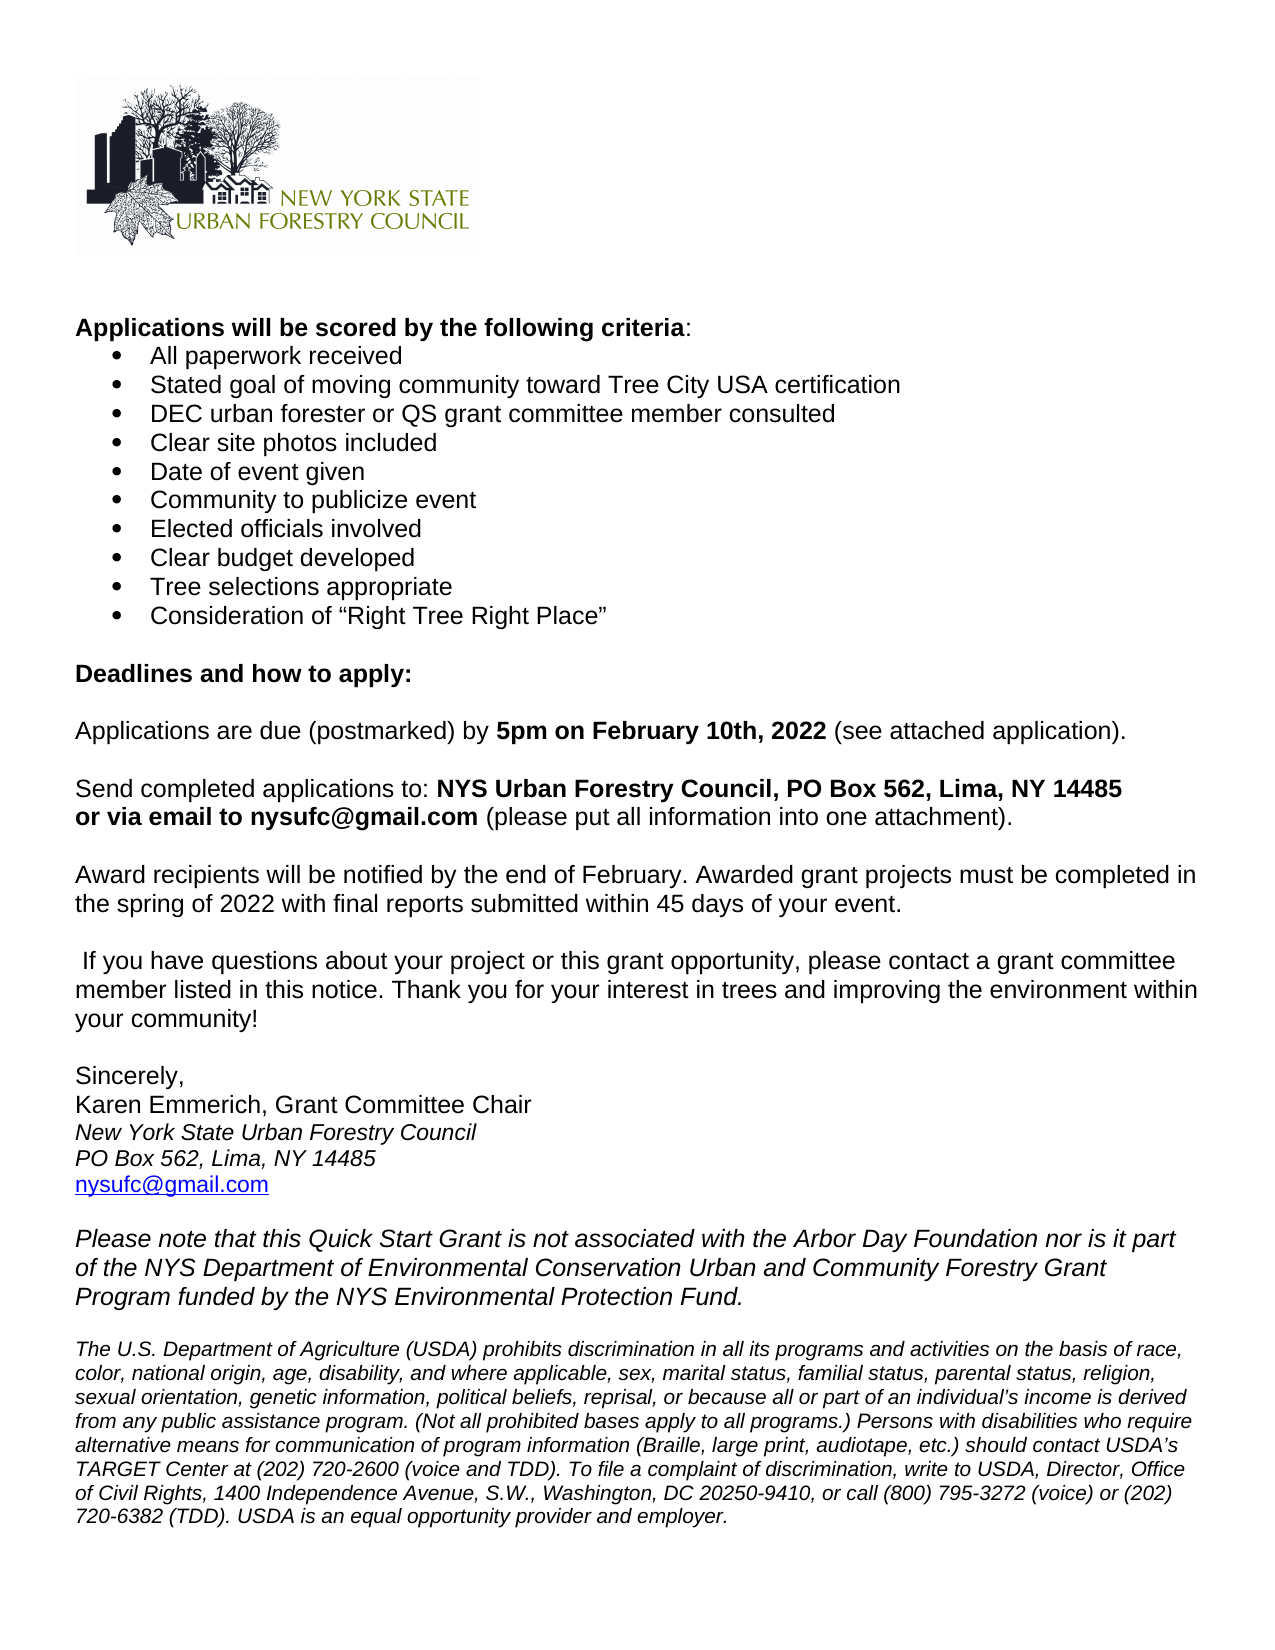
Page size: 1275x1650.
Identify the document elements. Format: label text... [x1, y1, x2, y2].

list Clear budget developed [112, 543, 1200, 572]
text or via email to nysufc@gmail.com (please put all information into one attachment). [75, 802, 1200, 831]
text Please note that this Quick Start Grant is not associated with the Arbor Day Foundation nor is it part of the NYS Department of Environmental Conservation Urban and Community Forestry Grant Program funded by the NYS Environmental Protection Fund. [75, 1224, 1200, 1310]
list Stated goal of moving community toward Tree City USA certification [112, 370, 1200, 399]
text nysufc@gmail.com [75, 1171, 1200, 1198]
list All paperwork received [112, 341, 1200, 370]
text Award recipients will be notified by the end of February. Awarded grant projects must be completed in the spring of 2022 with final reports submitted within 45 days of your event. [75, 860, 1200, 917]
text New York State Urban Forestry Council [75, 1118, 1200, 1145]
text Send completed applications to: NYS Urban Forestry Council, PO Box 562, Lima, NY 14485 [75, 773, 1200, 802]
text Applications will be scored by the following criteria: [75, 312, 1200, 341]
list Clear site photos included [112, 428, 1200, 457]
list Tree selections appropriate [112, 572, 1200, 601]
list Consideration of “Right Tree Right Place” [112, 601, 1200, 630]
text If you have questions about your project or this grant opportunity, please contact a grant committee member listed in this notice. Thank you for your interest in trees and improving the environment within your community! [75, 946, 1200, 1032]
list Elected officials involved [112, 514, 1200, 543]
text PO Box 562, Lima, NY 14485 [75, 1145, 1200, 1171]
list Date of event given [112, 457, 1200, 486]
text Applications are due (postmarked) by 5pm on February 10th, 2022 (see attached application). [75, 716, 1200, 745]
text Deadlines and how to apply: [75, 658, 1200, 687]
list Community to publicize event [112, 486, 1200, 514]
text Sincerely, [75, 1061, 1200, 1090]
text The U.S. Department of Agriculture (USDA) prohibits discrimination in all its programs and activities on the basis of race, color, national origin, age, disability, and where applicable, sex, marital status, familial status, parental status, religion, sexual orientation, genetic information, political beliefs, reprisal, or because all or part of an individual’s income is derived from any public assistance program. (Not all prohibited bases apply to all programs.) Persons with disabilities who require alternative means for communication of program information (Braille, large print, audiotape, etc.) should contact USDA’s TARGET Center at (202) 720-2600 (voice and TDD). To file a complaint of discrimination, write to USDA, Director, Office of Civil Rights, 1400 Independence Avenue, S.W., Washington, DC 20250-9410, or call (800) 795-3272 (voice) or (202) 720-6382 (TDD). USDA is an equal opportunity provider and employer. [75, 1337, 1200, 1528]
list DEC urban forester or QS grant committee member consulted [112, 399, 1200, 428]
picture [75, 75, 481, 255]
text Karen Emmerich, Grant Committee Chair [75, 1090, 1200, 1118]
